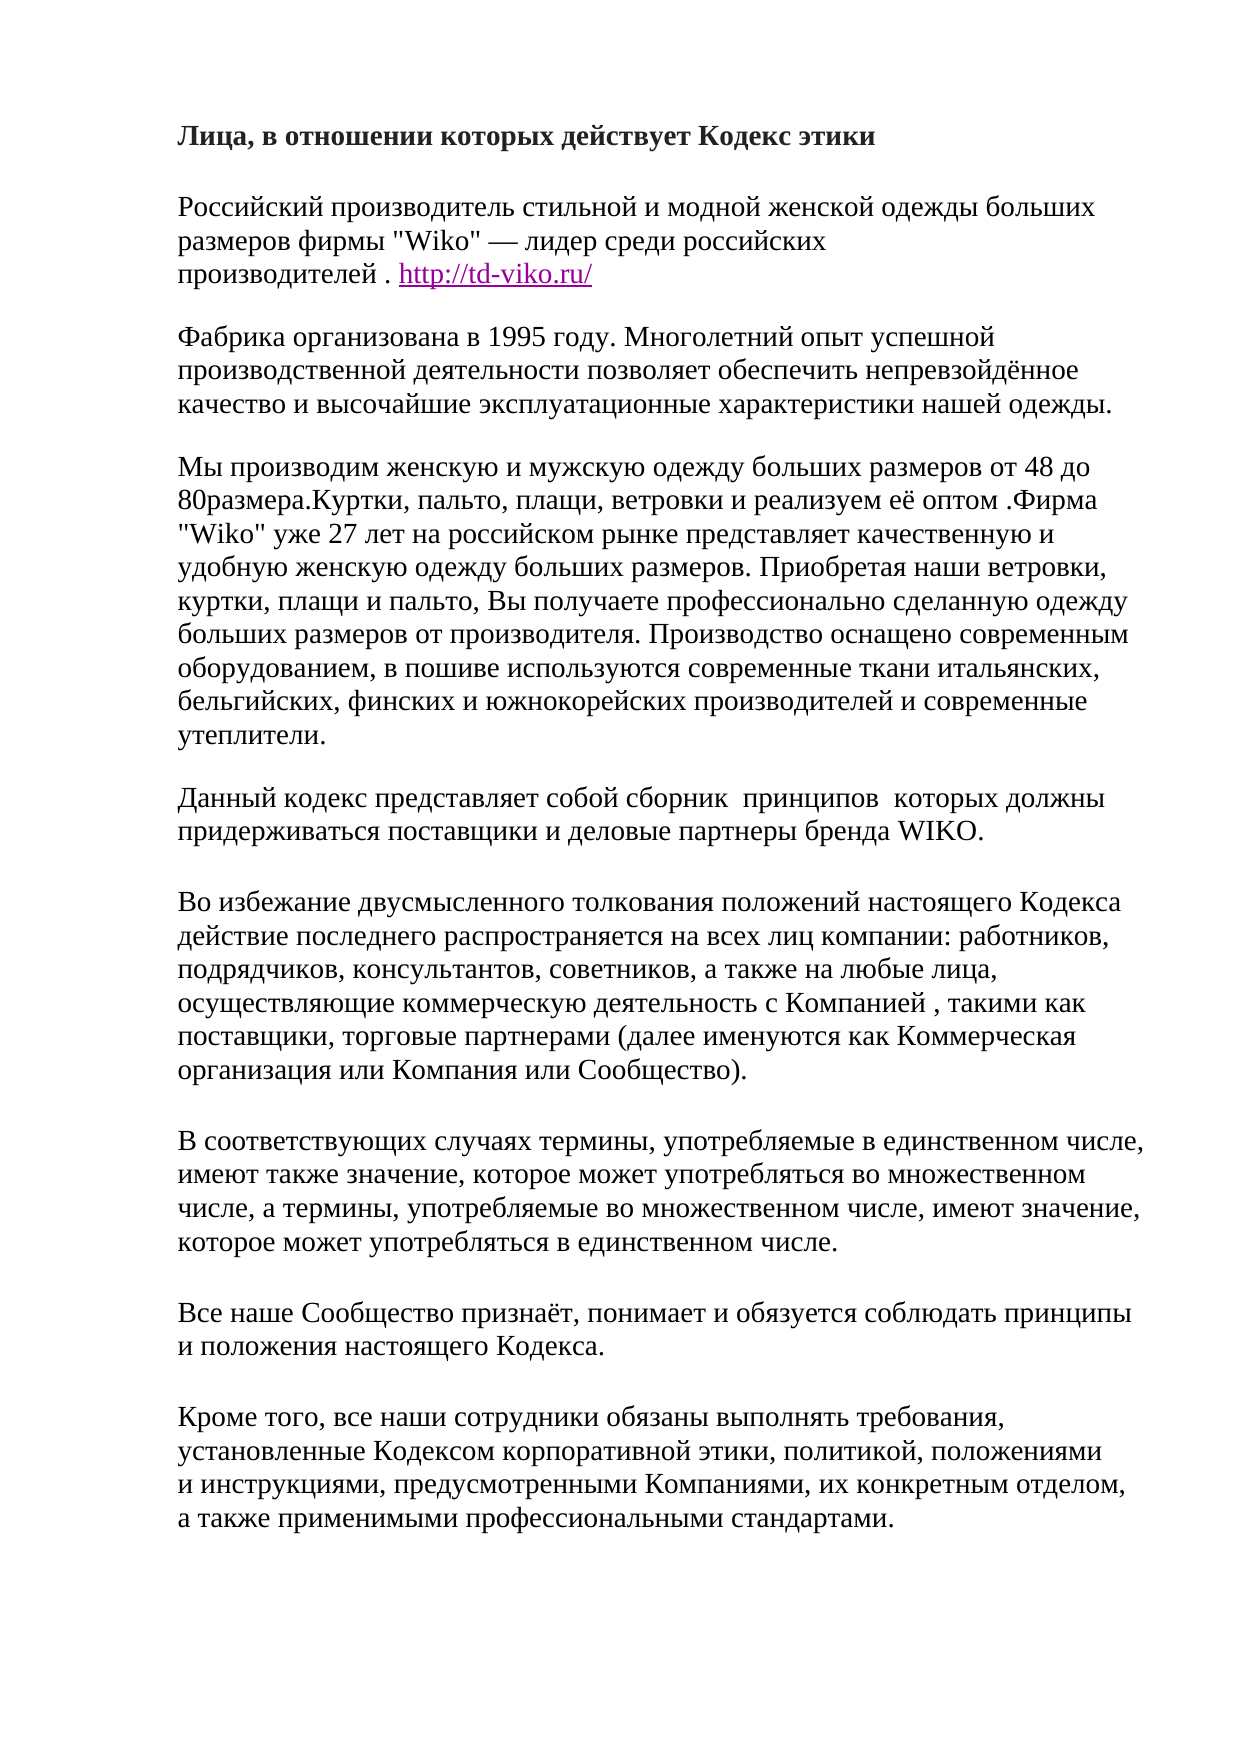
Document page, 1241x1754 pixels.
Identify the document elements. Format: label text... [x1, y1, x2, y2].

text Лица, в отношении которых действует Кодекс этики [177, 118, 1152, 152]
text В соответствующих случаях термины, употребляемые в единственном числе, имеют также значение, которое может употребляться во множественном числе, а термины, употребляемые во множественном числе, имеют значение, которое может употребляться в единственном числе. [177, 1123, 1152, 1257]
text Во избежание двусмысленного толкования положений настоящего Кодекса действие последнего распространяется на всех лиц компании: работников, подрядчиков, консультантов, советников, а также на любые лица, осуществляющие коммерческую деятельность с Компанией , такими как поставщики, торговые партнерами (далее именуются как Коммерческая организация или Компания или Сообщество). [177, 884, 1152, 1086]
text Российский производитель стильной и модной женской одежды больших размеров фирмы "Wiko" — лидер среди российских производителей . http://td-viko.ru/ [177, 189, 1152, 290]
text Данный кодекс представляет собой сборник принципов которых должны придерживаться поставщики и деловые партнеры бренда WIKO. [177, 780, 1152, 847]
text Фабрика организована в 1995 году. Многолетний опыт успешной производственной деятельности позволяет обеспечить непревзойдённое качество и высочайшие эксплуатационные характеристики нашей одежды. [177, 319, 1152, 419]
text Все наше Сообщество признаёт, понимает и обязуется соблюдать принципы и положения настоящего Кодекса. [177, 1295, 1152, 1362]
text Мы производим женскую и мужскую одежду больших размеров от 48 до 80размера.Куртки, пальто, плащи, ветровки и реализуем её оптом .Фирма "Wiko" уже 27 лет на российском рынке представляет качественную и удобную женскую одежду больших размеров. Приобретая наши ветровки, куртки, плащи и пальто, Вы получаете профессионально сделанную одежду больших размеров от производителя. Производство оснащено современным оборудованием, в пошиве используются современные ткани итальянских, бельгийских, финских и южнокорейских производителей и современные утеплители. [177, 449, 1152, 751]
text Кроме того, все наши сотрудники обязаны выполнять требования, установленные Кодексом корпоративной этики, политикой, положениями и инструкциями, предусмотренными Компаниями, их конкретным отделом, а также применимыми профессиональными стандартами. [177, 1399, 1152, 1533]
